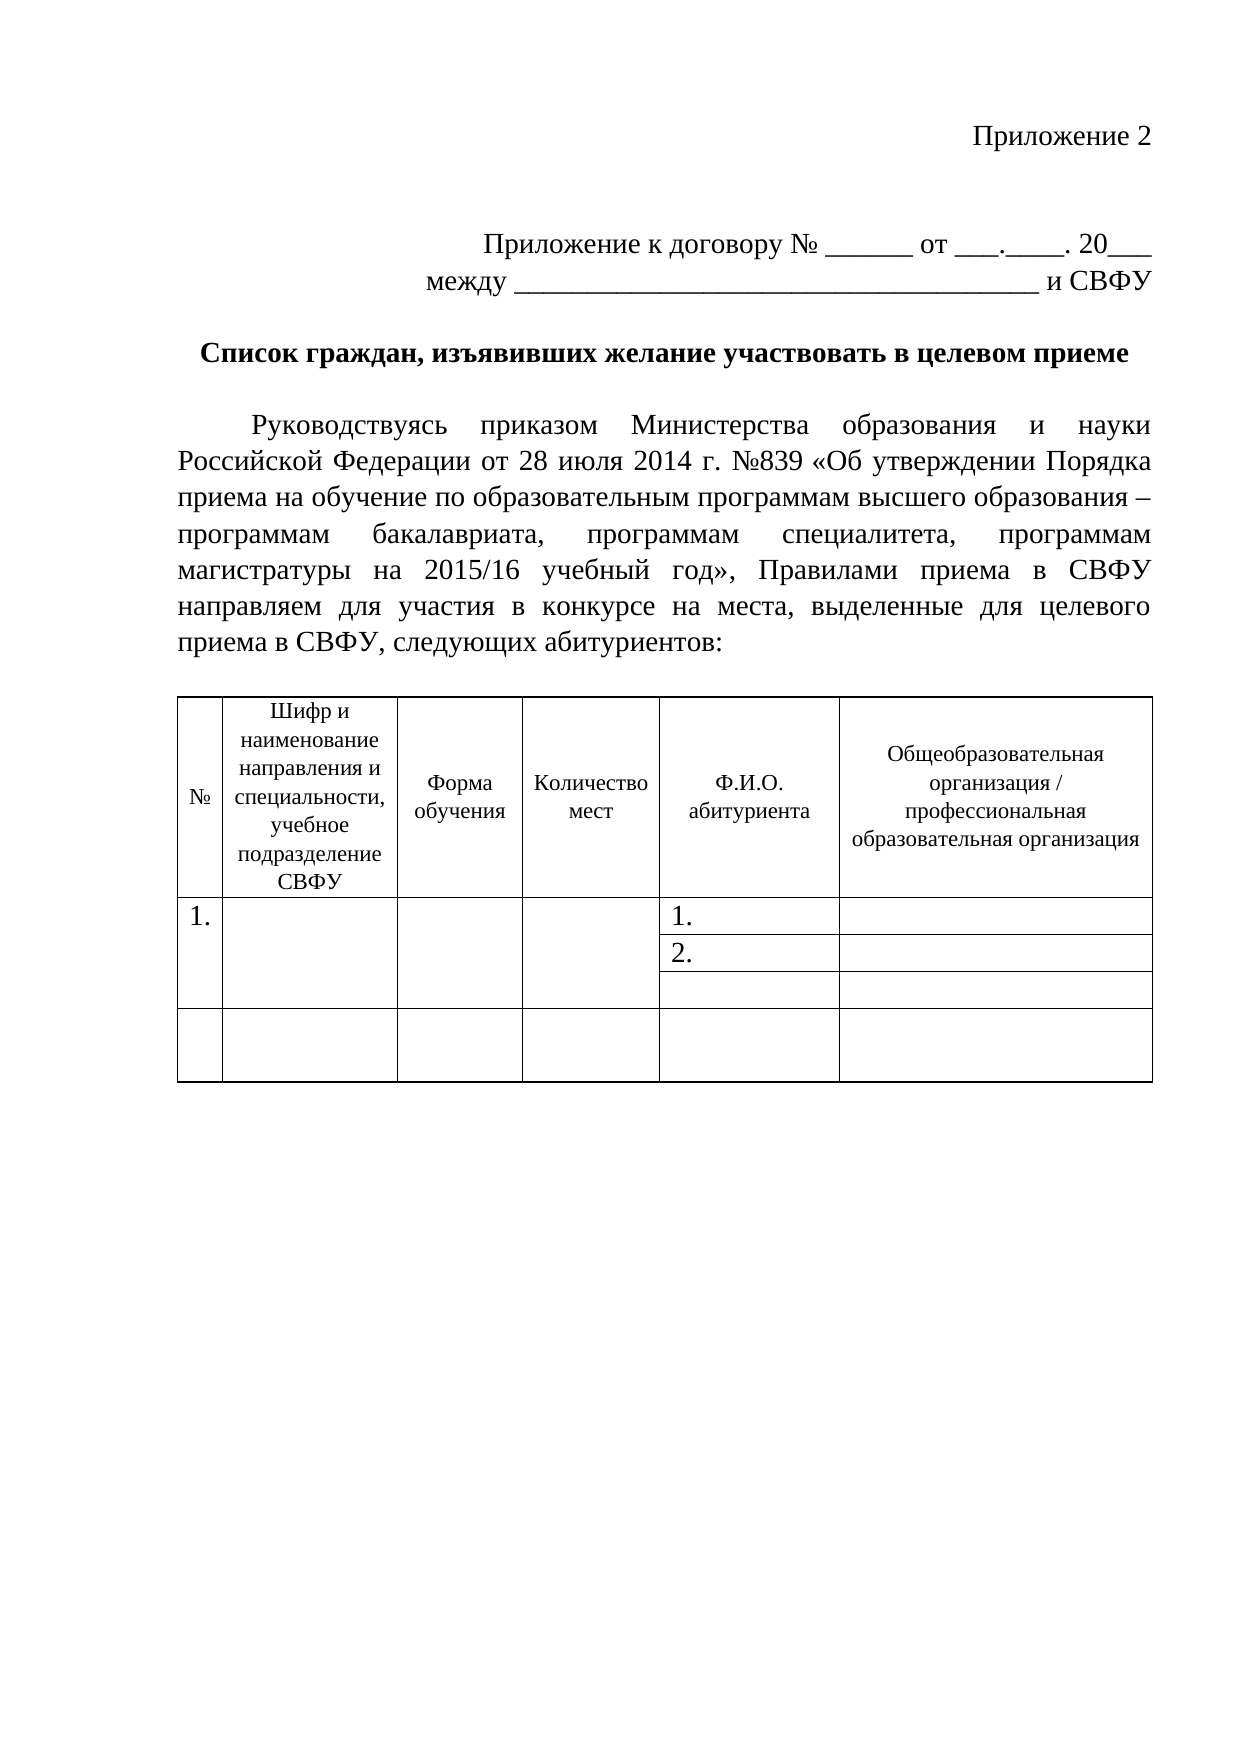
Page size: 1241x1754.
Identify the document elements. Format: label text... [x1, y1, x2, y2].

table_cell [840, 898, 1152, 934]
text Приложение к договору № ______ от ___.____. 20___ [177, 227, 1152, 260]
table_cell 1. [178, 898, 222, 1008]
table_header Общеобразовательная организация / профессиональная образовательная организация [840, 698, 1152, 897]
table_cell [840, 1009, 1152, 1081]
table_cell [660, 1009, 839, 1081]
table_header Количество мест [523, 698, 659, 897]
table_cell [660, 972, 839, 1008]
table_cell [523, 1009, 659, 1081]
text между ____________________________________ и СВФУ [177, 263, 1152, 296]
table_cell [840, 935, 1152, 971]
table_cell [223, 898, 397, 1008]
text Приложение 2 [177, 118, 1152, 152]
table_header Форма обучения [398, 698, 522, 897]
table_header № [178, 698, 222, 897]
text Руководствуясь приказом Министерства образования и науки Российской Федерации от 28 июля 2014 г. №839 «Об утверждении Порядка приема на обучение по образовательным программам высшего образования – программам бакалавриата, программам специалитета, программам магистратуры на 2015/16 учебный год», Правилами приема в СВФУ направляем для участия в конкурсе на места, выделенные для целевого приема в СВФУ, следующих абитуриентов: [177, 407, 1152, 658]
table_cell [840, 972, 1152, 1008]
table_cell 1. [660, 898, 839, 934]
table_header Шифр и наименование направления и специальности, учебное подразделение СВФУ [223, 698, 397, 897]
table_cell [178, 1009, 222, 1081]
table_cell [523, 898, 659, 1008]
text Список граждан, изъявивших желание участвовать в целевом приеме [177, 335, 1152, 368]
table_header Ф.И.О. абитуриента [660, 698, 839, 897]
table_cell [223, 1009, 397, 1081]
table_cell 2. [660, 935, 839, 971]
table_cell [398, 1009, 522, 1081]
table_cell [398, 898, 522, 1008]
